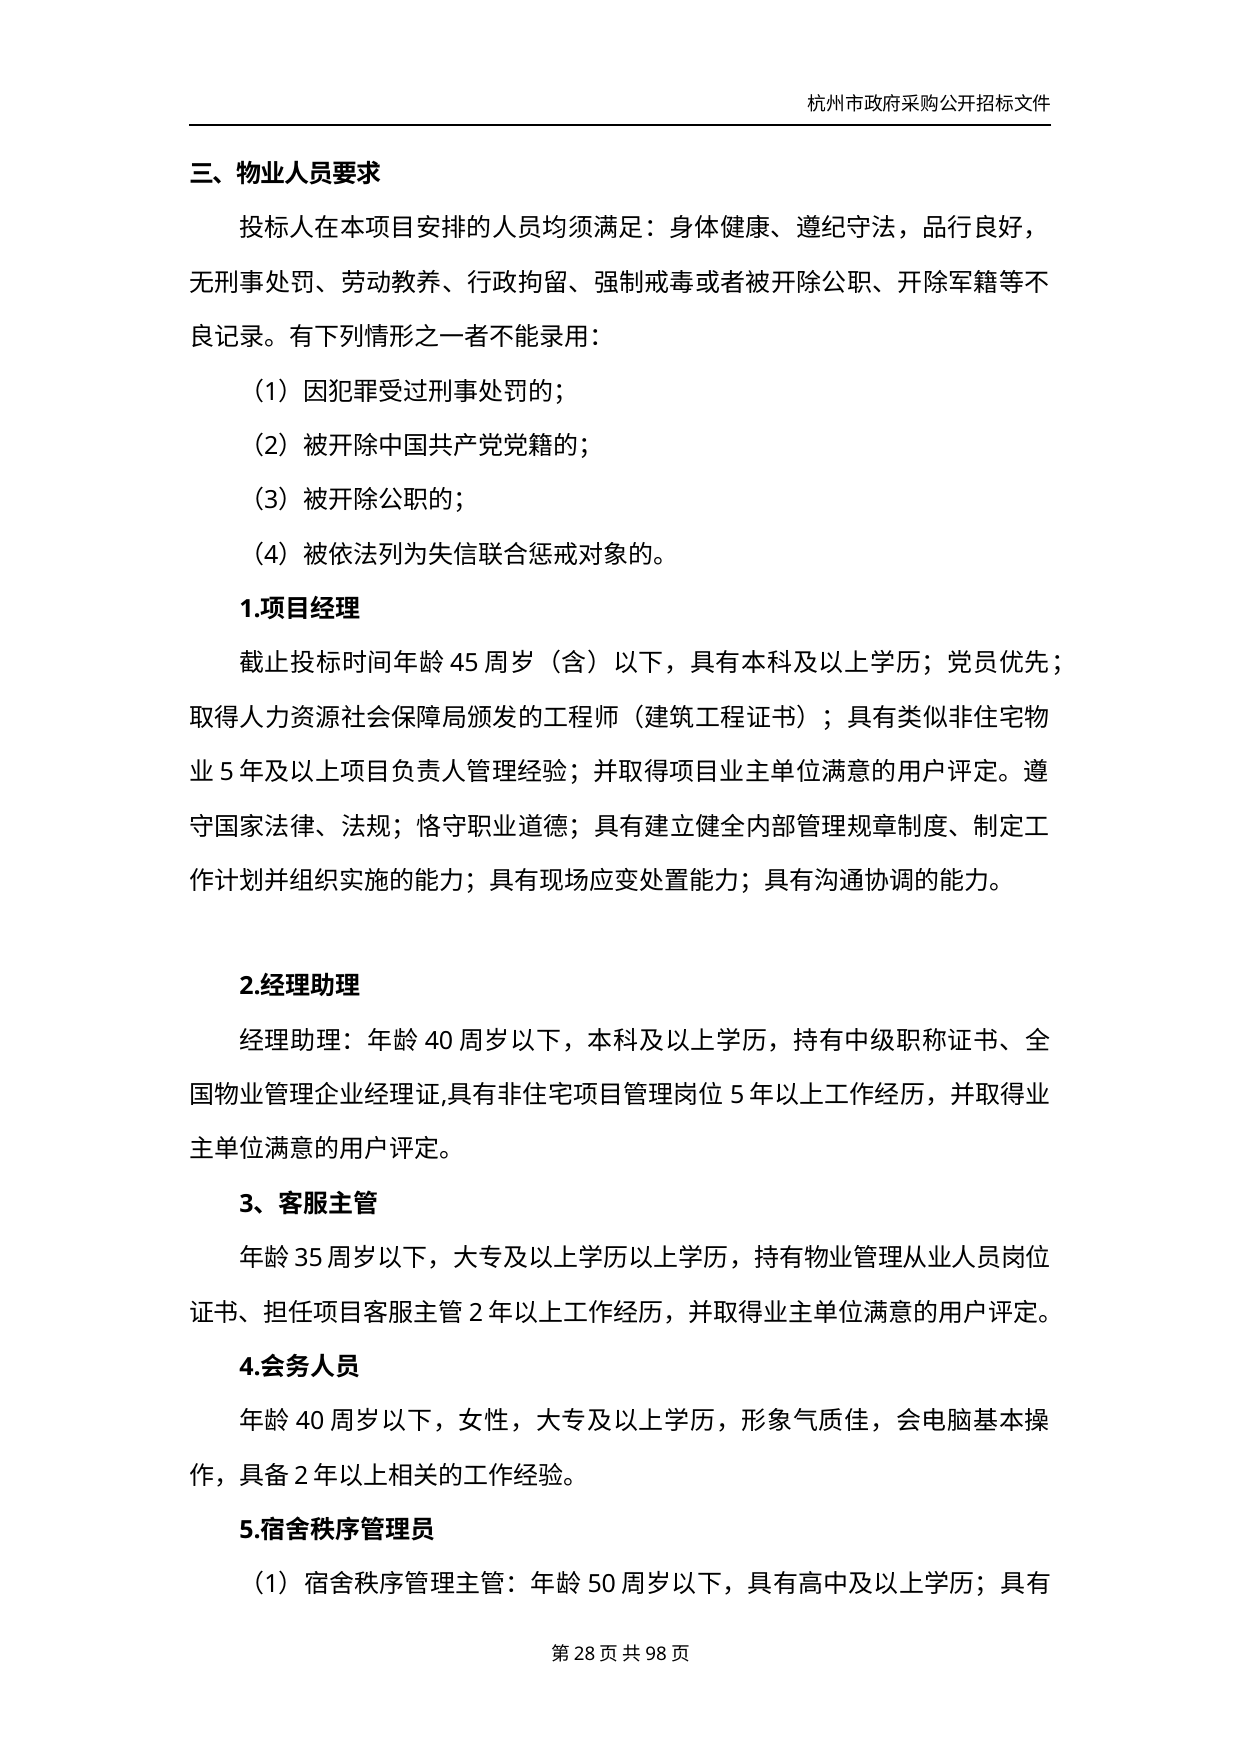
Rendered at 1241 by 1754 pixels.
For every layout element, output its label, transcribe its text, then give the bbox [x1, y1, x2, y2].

text （2）被开除中国共产党党籍的； [189, 425, 1051, 462]
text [189, 1564, 1051, 1600]
text （3）被开除公职的； [189, 480, 1051, 516]
text 5.宿舍秩序管理员 [189, 1509, 1051, 1546]
text 投标人在本项目安排的人员均须满足：身体健康、遵纪守法，品行良好，无刑事处罚、劳动教养、行政拘留、强制戒毒或者被开除公职、开除军籍等不良记录。有下列情形之一者不能录用： [189, 208, 1051, 353]
text 截止投标时间年龄45周岁（含）以下，具有本科及以上学历；党员优先；取得人力资源社会保障局颁发的工程师（建筑工程证书）；具有类似非住宅物业5年及以上项目负责人管理经验；并取得项目业主单位满意的用户评定。遵守国家法律、法规；恪守职业道德；具有建立健全内部管理规章制度、制定工作计划并组织实施的能力；具有现场应变处置能力；具有沟通协调的能力。 [189, 643, 1051, 897]
text 经理助理：年龄40周岁以下，本科及以上学历，持有中级职称证书、全国物业管理企业经理证,具有非住宅项目管理岗位 5年以上工作经历，并取得业主单位满意的用户评定。 [189, 1020, 1051, 1165]
text 2.经理助理 [189, 966, 1051, 1002]
text 年龄35周岁以下，大专及以上学历以上学历，持有物业管理从业人员岗位证书、担任项目客服主管2年以上工作经历，并取得业主单位满意的用户评定。 [189, 1238, 1051, 1328]
text 3、客服主管 [189, 1183, 1051, 1219]
text 1.项目经理 [189, 588, 1051, 625]
text 三、物业人员要求 [189, 153, 1051, 190]
text （4）被依法列为失信联合惩戒对象的。 [189, 534, 1051, 570]
text 年龄40周岁以下，女性，大专及以上学历，形象气质佳，会电脑基本操作，具备2年以上相关的工作经验。 [189, 1401, 1051, 1491]
text （1）因犯罪受过刑事处罚的； [189, 371, 1051, 407]
text 4.会务人员 [189, 1346, 1051, 1383]
